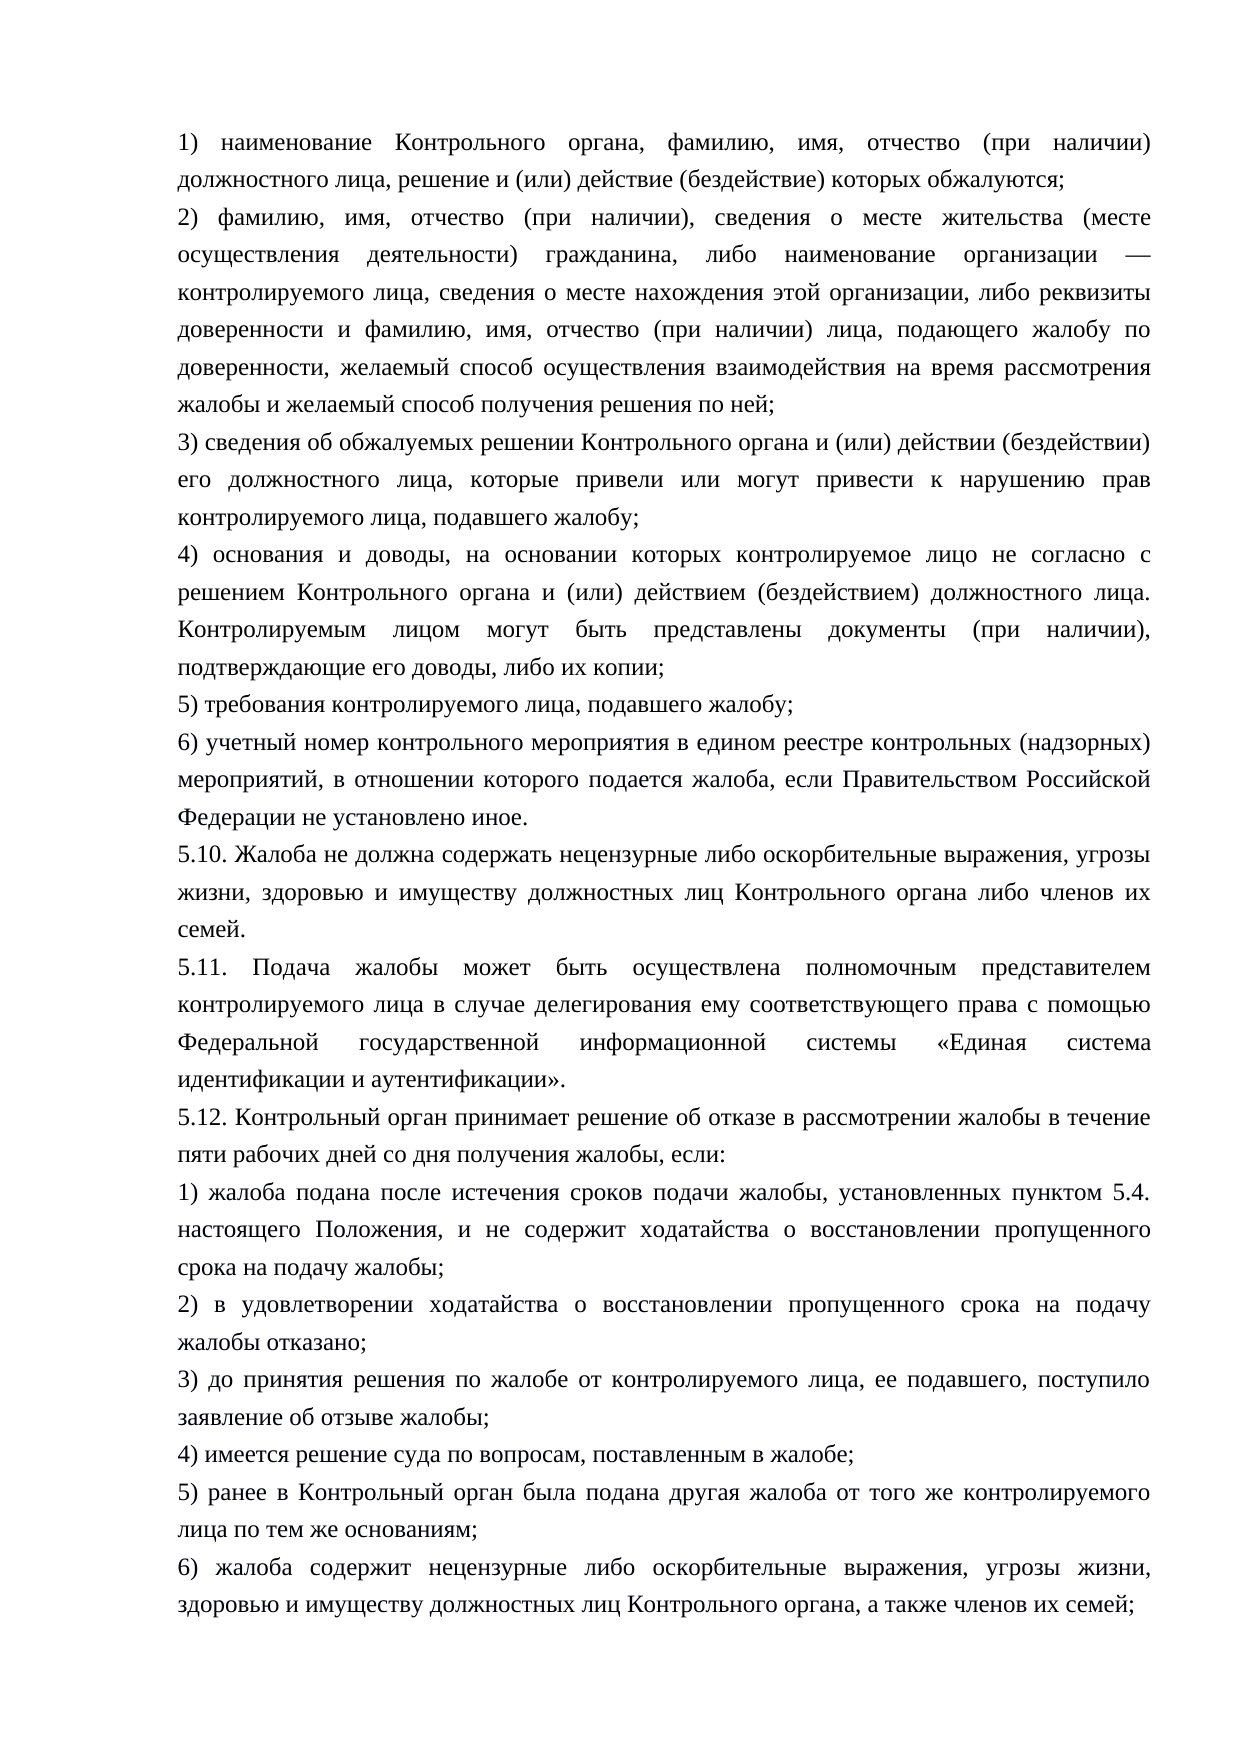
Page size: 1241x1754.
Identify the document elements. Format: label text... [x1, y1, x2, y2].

text 5.12. Контрольный орган принимает решение об отказе в рассмотрении жалобы в течение пяти рабочих дней со дня получения жалобы, если: [177, 1093, 1152, 1168]
text 2) в удовлетворении ходатайства о восстановлении пропущенного срока на подачу жалобы отказано; [177, 1281, 1152, 1356]
text 6) жалоба содержит нецензурные либо оскорбительные выражения, угрозы жизни, здоровью и имуществу должностных лиц Контрольного органа, а также членов их семей; [177, 1543, 1152, 1618]
text 1) наименование Контрольного органа, фамилию, имя, отчество (при наличии) должностного лица, решение и (или) действие (бездействие) которых обжалуются; [177, 118, 1152, 193]
text 5) ранее в Контрольный орган была подана другая жалоба от того же контролируемого лица по тем же основаниям; [177, 1468, 1152, 1543]
text 1) жалоба подана после истечения сроков подачи жалобы, установленных пунктом 5.4. настоящего Положения, и не содержит ходатайства о восстановлении пропущенного срока на подачу жалобы; [177, 1168, 1152, 1281]
text 3) до принятия решения по жалобе от контролируемого лица, ее подавшего, поступило заявление об отзыве жалобы; [177, 1356, 1152, 1431]
text 3) сведения об обжалуемых решении Контрольного органа и (или) действии (бездействии) его должностного лица, которые привели или могут привести к нарушению прав контролируемого лица, подавшего жалобу; [177, 418, 1152, 531]
text 4) имеется решение суда по вопросам, поставленным в жалобе; [177, 1431, 1152, 1468]
text 4) основания и доводы, на основании которых контролируемое лицо не согласно с решением Контрольного органа и (или) действием (бездействием) должностного лица. Контролируемым лицом могут быть представлены документы (при наличии), подтверждающие его доводы, либо их копии; [177, 531, 1152, 681]
text 5) требования контролируемого лица, подавшего жалобу; [177, 681, 1152, 718]
text 5.10. Жалоба не должна содержать нецензурные либо оскорбительные выражения, угрозы жизни, здоровью и имуществу должностных лиц Контрольного органа либо членов их семей. [177, 831, 1152, 943]
text 2) фамилию, имя, отчество (при наличии), сведения о месте жительства (месте осуществления деятельности) гражданина, либо наименование организации — контролируемого лица, сведения о месте нахождения этой организации, либо реквизиты доверенности и фамилию, имя, отчество (при наличии) лица, подающего жалобу по доверенности, желаемый способ осуществления взаимодействия на время рассмотрения жалобы и желаемый способ получения решения по ней; [177, 193, 1152, 418]
text 6) учетный номер контрольного мероприятия в едином реестре контрольных (надзорных) мероприятий, в отношении которого подается жалоба, если Правительством Российской Федерации не установлено иное. [177, 718, 1152, 831]
text 5.11. Подача жалобы может быть осуществлена полномочным представителем контролируемого лица в случае делегирования ему соответствующего права с помощью Федеральной государственной информационной системы «Единая система идентификации и аутентификации». [177, 943, 1152, 1093]
